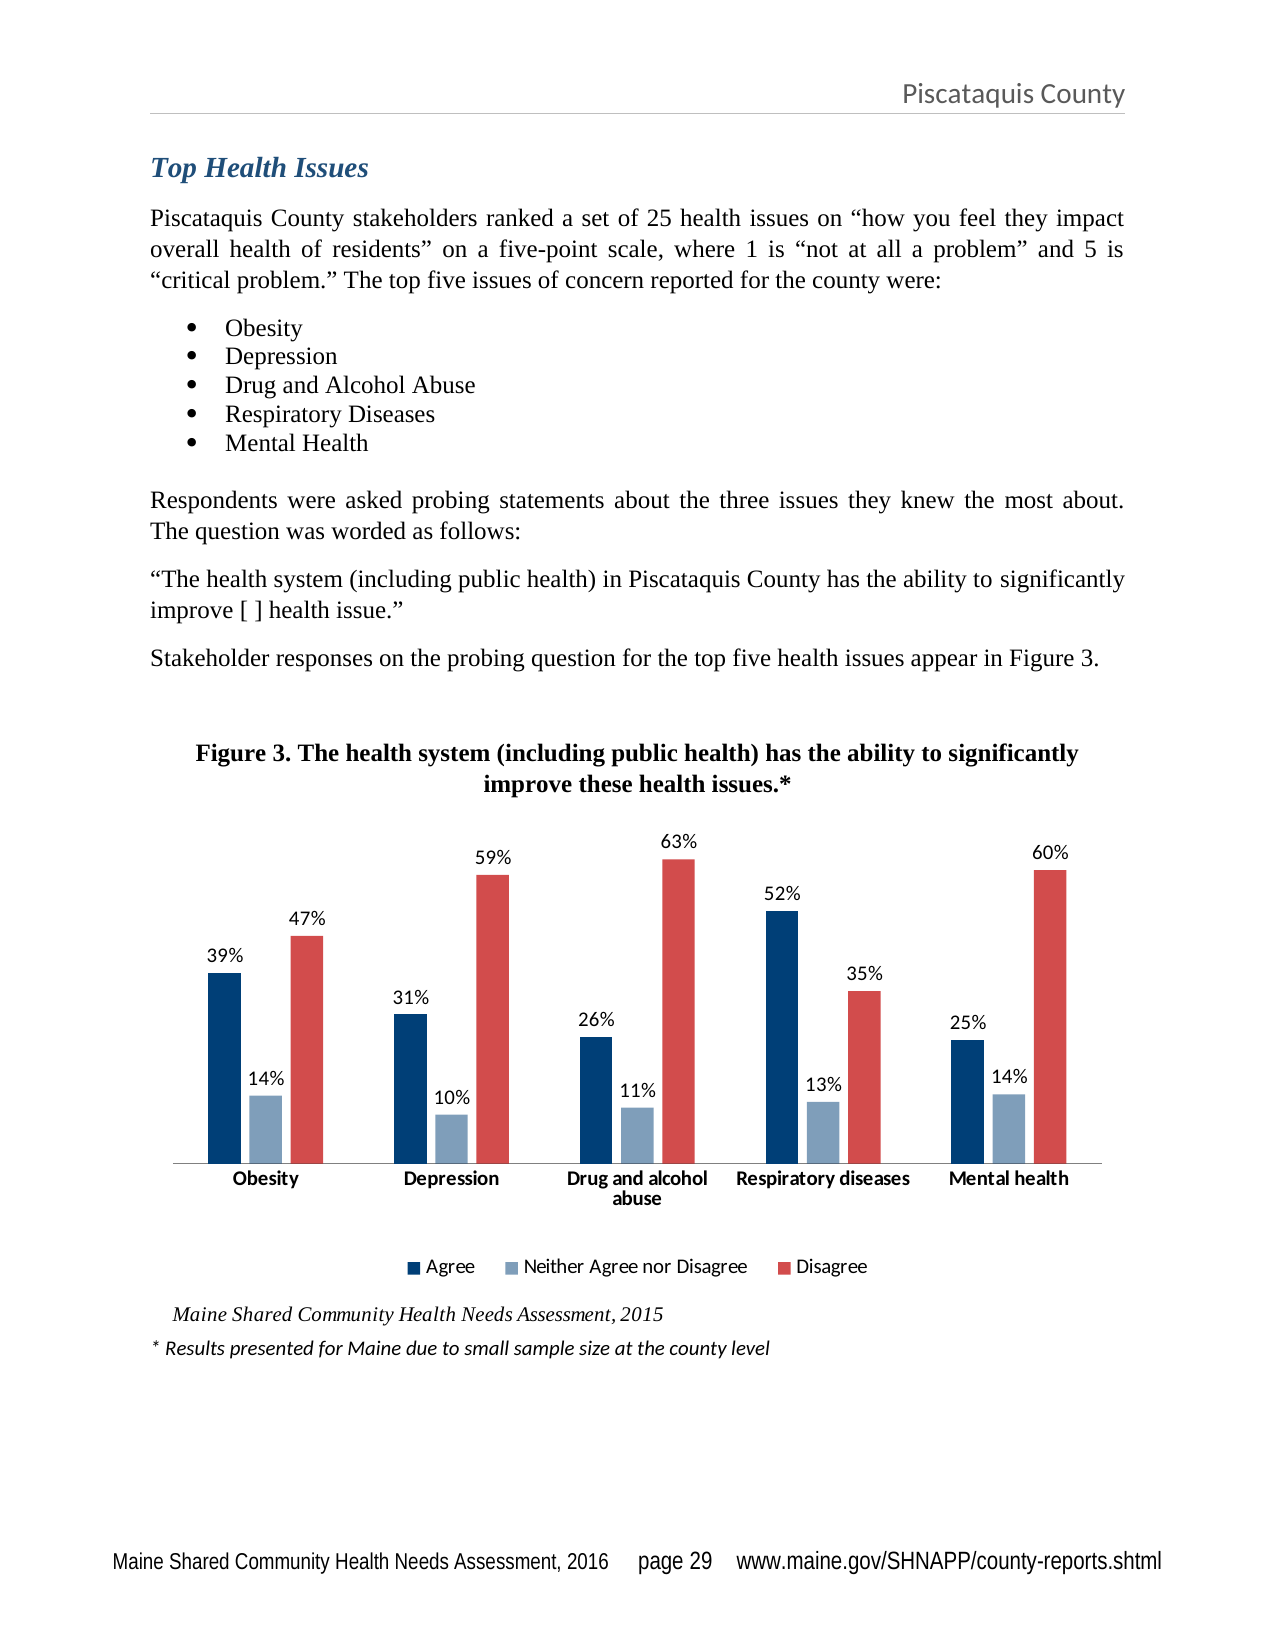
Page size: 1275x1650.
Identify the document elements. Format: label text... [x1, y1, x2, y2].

text Stakeholder responses on the probing question for the top five health issues appear in Figure 3. [150, 643, 1125, 671]
text “The health system (including public health) in Piscataquis County has the ability to significantly improve [ ] health issue.” [150, 564, 1125, 624]
list Depression [187, 341, 1125, 370]
list Drug and Alcohol Abuse [187, 370, 1125, 399]
list Mental Health [187, 428, 1125, 456]
text Figure 3. The health system (including public health) has the ability to significantly improve these health issues.* [150, 738, 1125, 798]
list Respiratory Diseases [187, 399, 1125, 428]
text Respondents were asked probing statements about the three issues they knew the most about. The question was worded as follows: [150, 485, 1125, 545]
list Obesity [187, 313, 1125, 341]
text Piscataquis County stakeholders ranked a set of 25 health issues on “how you feel they impact overall health of residents” on a five-point scale, where 1 is “not at all a problem” and 5 is “critical problem.” The top five issues of concern reported for the county were: [150, 203, 1125, 294]
text Top Health Issues [150, 150, 1125, 183]
text * Results presented for Maine due to small sample size at the county level [150, 1336, 1125, 1361]
